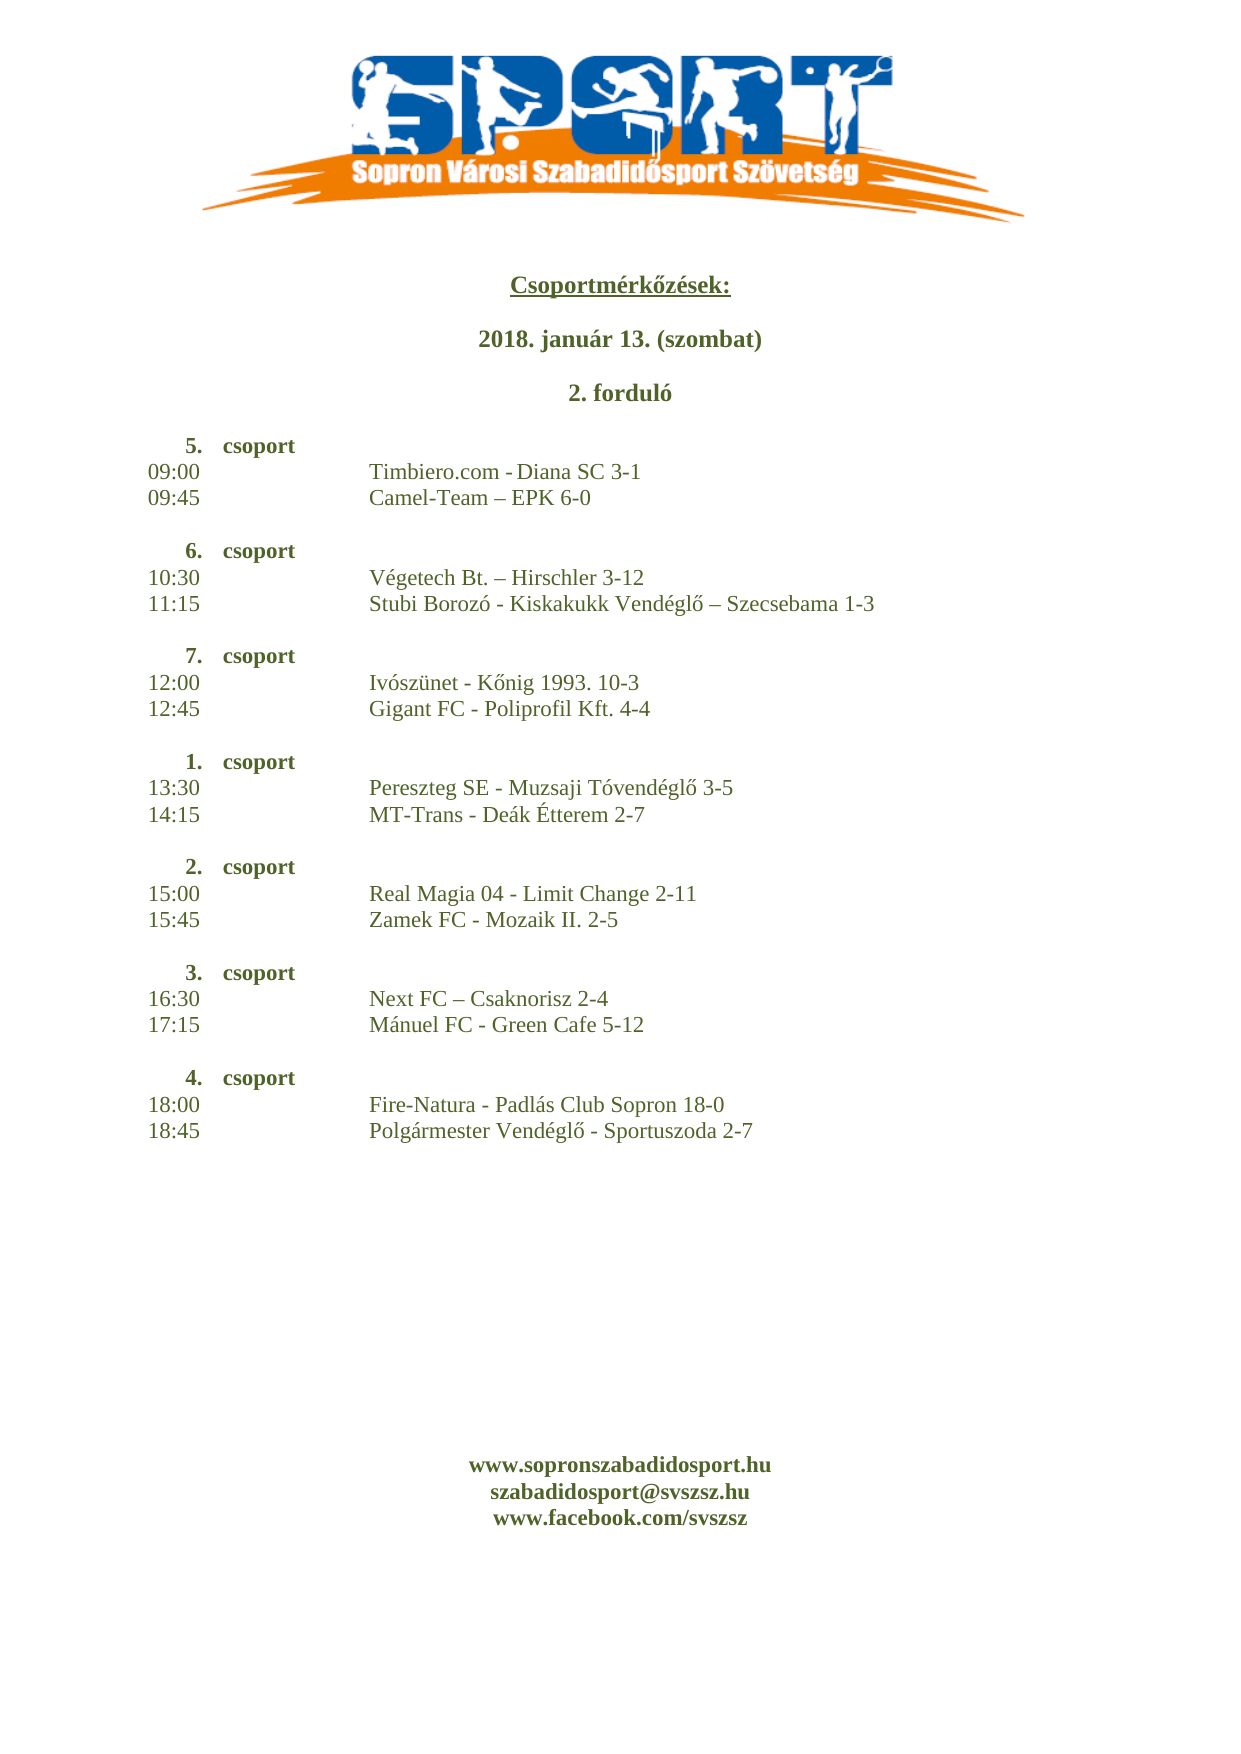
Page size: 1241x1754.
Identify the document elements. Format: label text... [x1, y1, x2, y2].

text 18:45 Polgármester Vendéglő - Sportuszoda 2-7 [148, 1117, 1093, 1143]
text 16:30 Next FC – Csaknorisz 2-4 [148, 985, 1093, 1012]
text 15:00 Real Magia 04 - Limit Change 2-11 [148, 880, 1093, 906]
text 18:00 Fire-Natura - Padlás Club Sopron 18-0 [148, 1091, 1093, 1117]
text 09:00 Timbiero.com - Diana SC 3-1 [148, 458, 1093, 484]
list csoport [185, 643, 1093, 669]
text 2018. január 13. (szombat) [148, 324, 1093, 353]
text 14:15 MT-Trans - Deák Étterem 2-7 [148, 801, 1093, 827]
text 15:45 Zamek FC - Mozaik II. 2-5 [148, 906, 1093, 932]
text 10:30 Végetech Bt. – Hirschler 3-12 [148, 563, 1093, 590]
text www.sopronszabadidosport.hu [148, 1452, 1093, 1478]
list csoport [185, 748, 1093, 774]
text 12:00 Ivószünet - Kőnig 1993. 10-3 [148, 669, 1093, 695]
list csoport [185, 853, 1093, 880]
text 17:15 Mánuel FC - Green Cafe 5-12 [148, 1012, 1093, 1038]
list csoport [185, 537, 1093, 563]
text 11:15 Stubi Borozó - Kiskakukk Vendéglő – Szecsebama 1-3 [148, 590, 1093, 616]
text Csoportmérkőzések: [148, 270, 1093, 299]
text 13:30 Pereszteg SE - Muzsaji Tóvendéglő 3-5 [148, 774, 1093, 801]
text 09:45 Camel-Team – EPK 6-0 [148, 484, 1093, 511]
list csoport [185, 959, 1093, 985]
list csoport [185, 1064, 1093, 1091]
text 12:45 Gigant FC - Poliprofil Kft. 4-4 [148, 695, 1093, 722]
list csoport [185, 432, 1093, 458]
text szabadidosport@svszsz.hu [148, 1478, 1093, 1504]
text www.facebook.com/svszsz [148, 1504, 1093, 1531]
text 2. forduló [148, 378, 1093, 407]
